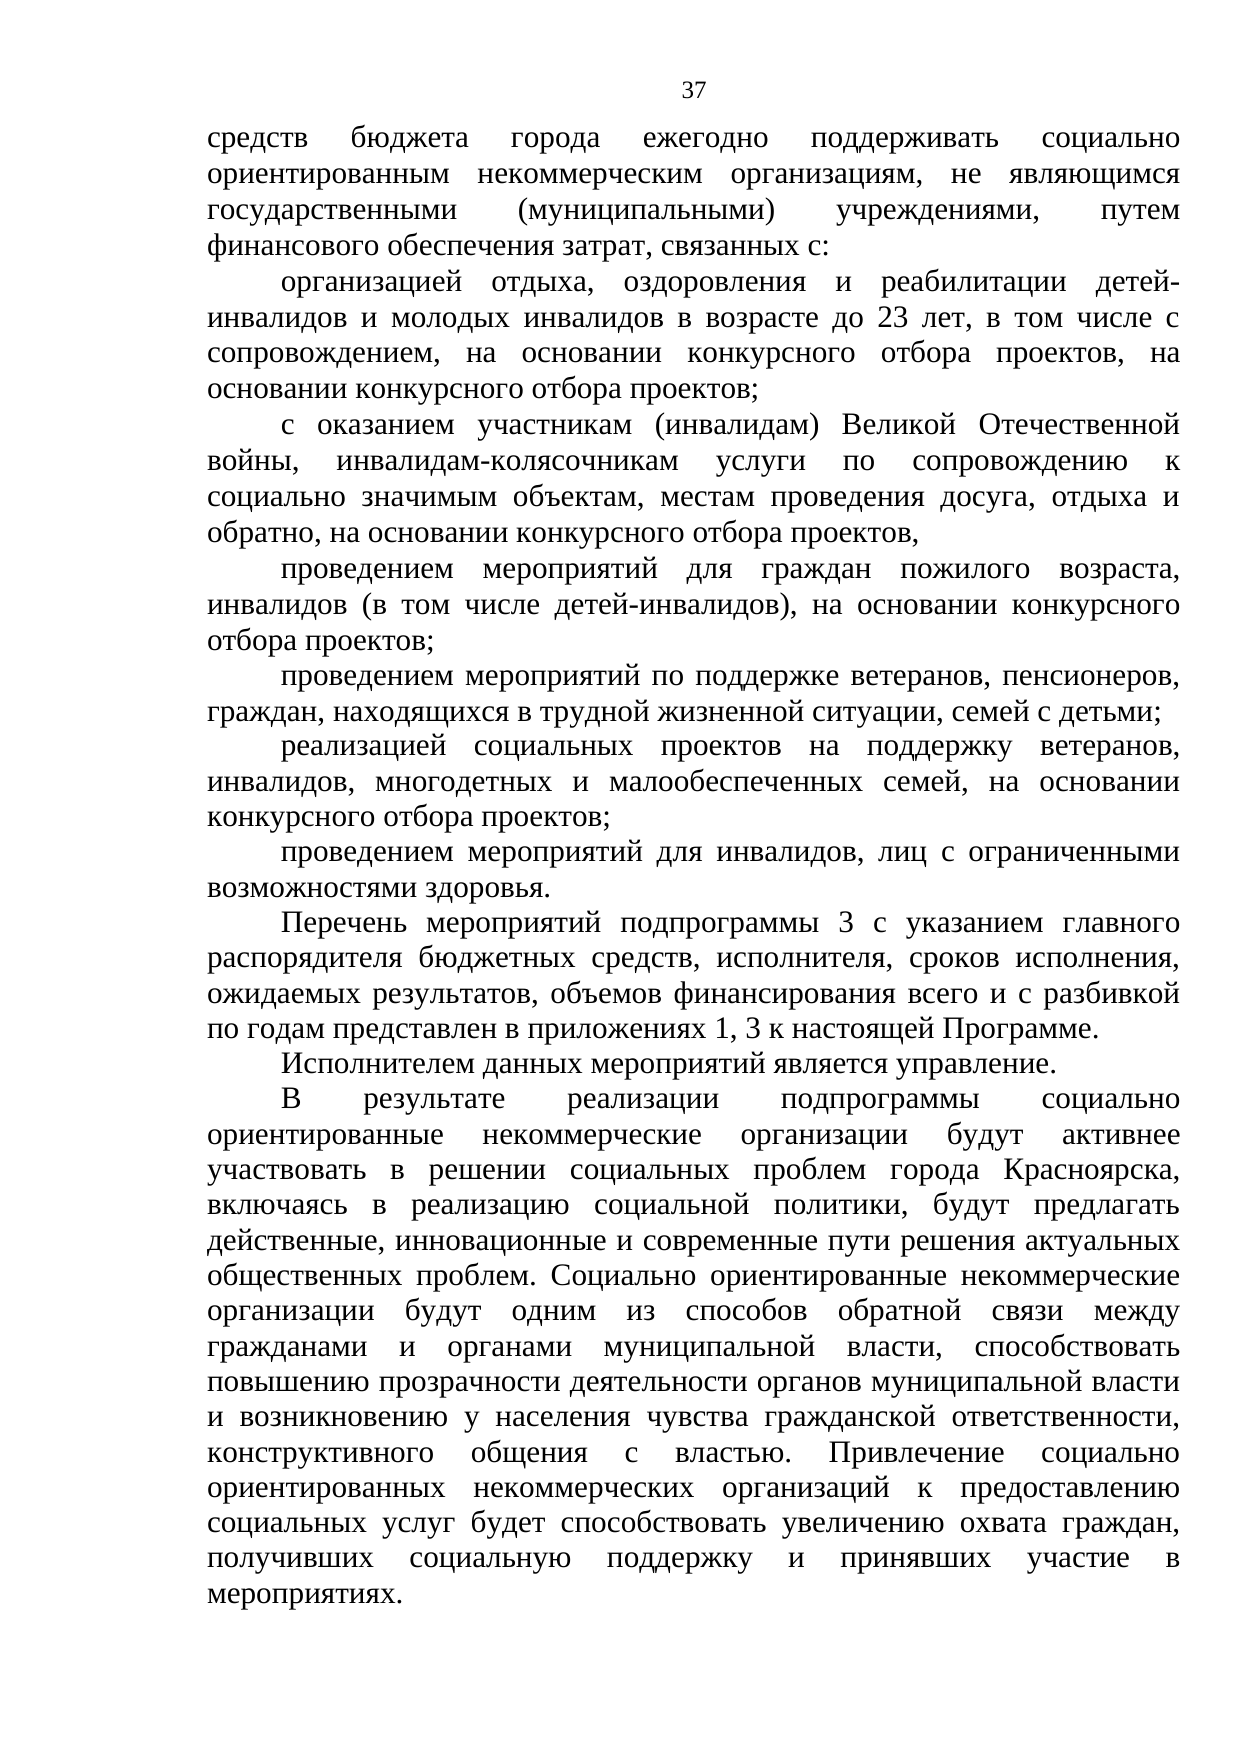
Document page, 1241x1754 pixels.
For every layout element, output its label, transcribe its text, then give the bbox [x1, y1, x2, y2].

text организацией отдыха, оздоровления и реабилитации детей-инвалидов и молодых инвалидов в возрасте до 23 лет, в том числе с сопровождением, на основании конкурсного отбора проектов, на основании конкурсного отбора проектов; [207, 262, 1181, 406]
text проведением мероприятий по поддержке ветеранов, пенсионеров, граждан, находящихся в трудной жизненной ситуации, семей с детьми; [207, 657, 1181, 728]
text реализацией социальных проектов на поддержку ветеранов, инвалидов, многодетных и малообеспеченных семей, на основании конкурсного отбора проектов; [207, 728, 1181, 833]
text проведением мероприятий для граждан пожилого возраста, инвалидов (в том числе детей-инвалидов), на основании конкурсного отбора проектов; [207, 549, 1181, 657]
text проведением мероприятий для инвалидов, лиц с ограниченными возможностями здоровья. [207, 833, 1181, 904]
text Перечень мероприятий подпрограммы 3 с указанием главного распорядителя бюджетных средств, исполнителя, сроков исполнения, ожидаемых результатов, объемов финансирования всего и с разбивкой по годам представлен в приложениях 1, 3 к настоящей Программе. [207, 904, 1181, 1045]
text с оказанием участникам (инвалидам) Великой Отечественной войны, инвалидам-колясочникам услуги по сопровождению к социально значимым объектам, местам проведения досуга, отдыха и обратно, на основании конкурсного отбора проектов, [207, 406, 1181, 549]
text В результате реализации подпрограммы социально ориентированные некоммерческие организации будут активнее участвовать в решении социальных проблем города Красноярска, включаясь в реализацию социальной политики, будут предлагать действенные, инновационные и современные пути решения актуальных общественных проблем. Социально ориентированные некоммерческие организации будут одним из способов обратной связи между гражданами и органами муниципальной власти, способствовать повышению прозрачности деятельности органов муниципальной власти и возникновению у населения чувства гражданской ответственности, конструктивного общения с властью. Привлечение социально ориентированных некоммерческих организаций к предоставлению социальных услуг будет способствовать увеличению охвата граждан, получивших социальную поддержку и принявших участие в мероприятиях. [207, 1080, 1181, 1610]
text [207, 118, 1181, 262]
text Исполнителем данных мероприятий является управление. [207, 1045, 1181, 1080]
